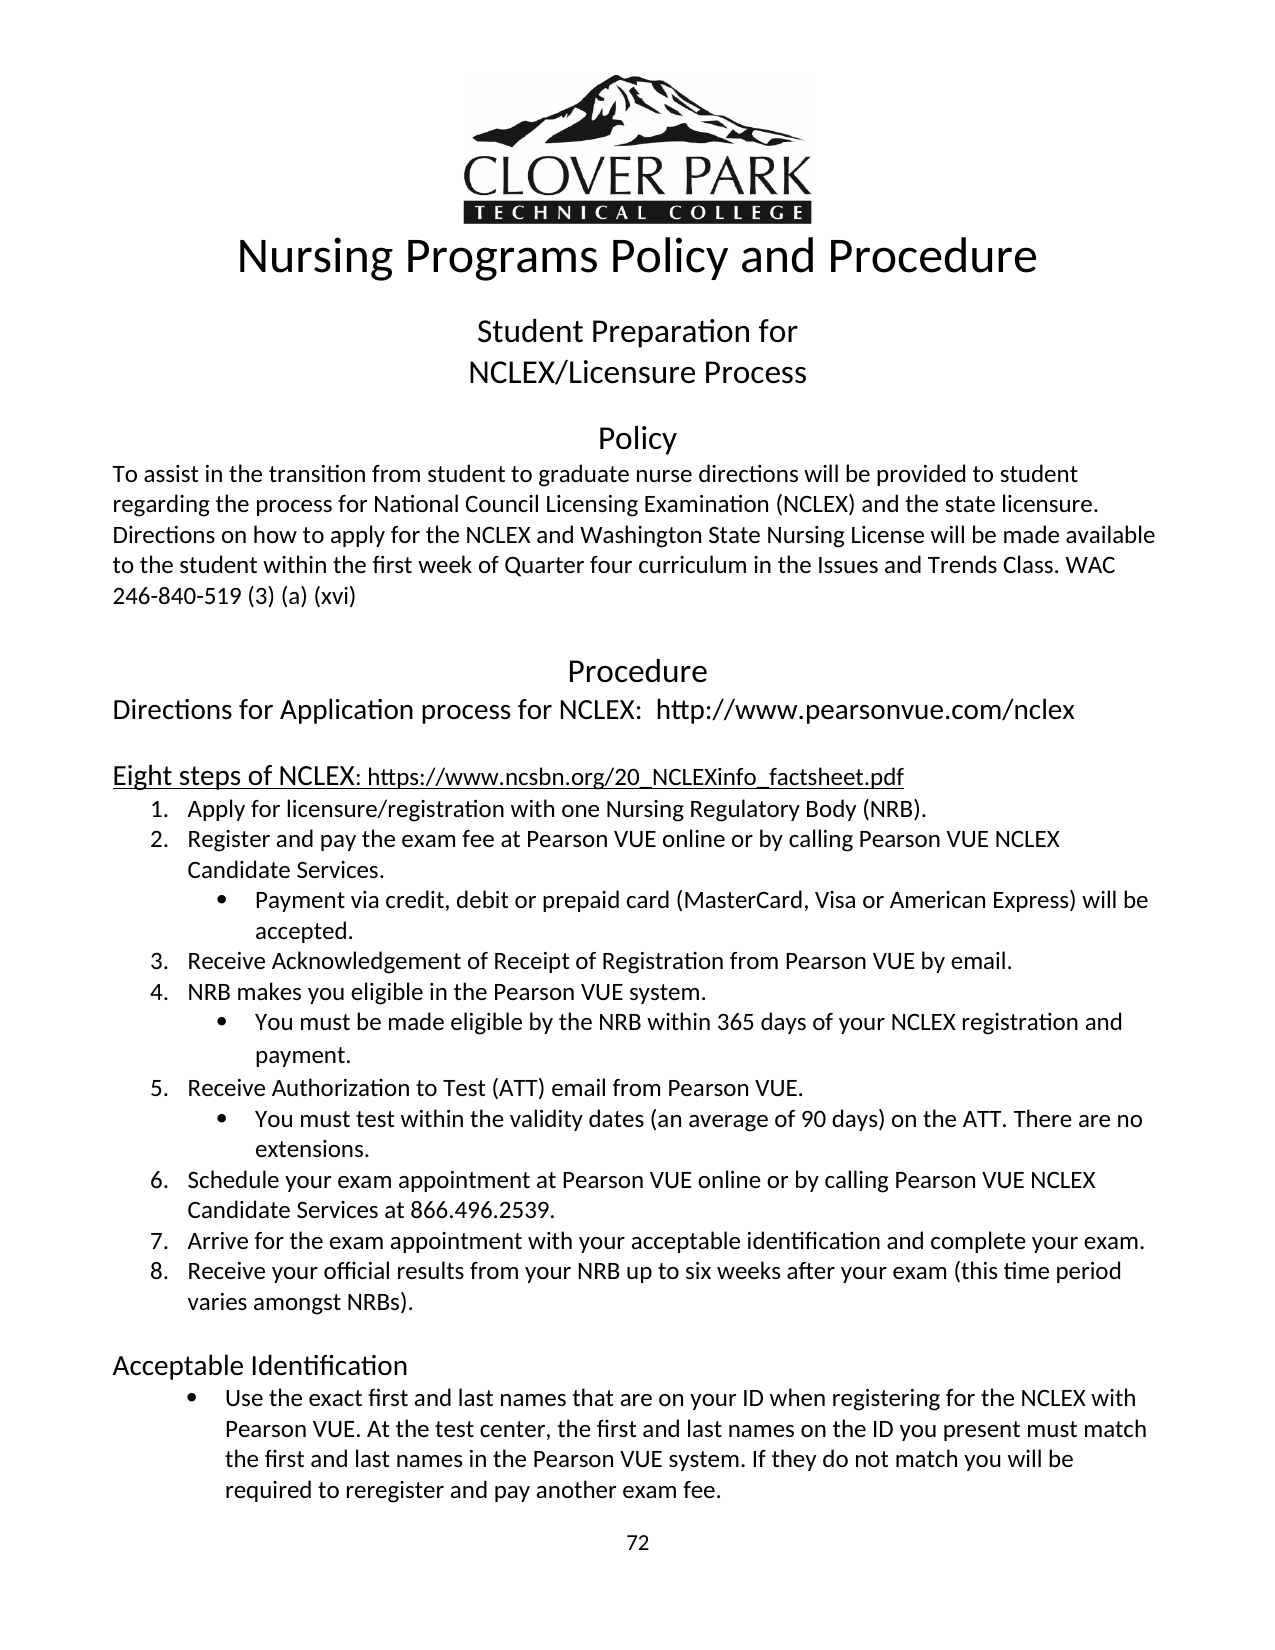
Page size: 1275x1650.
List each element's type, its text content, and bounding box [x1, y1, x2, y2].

list You must be made eligible by the NRB within 365 days of your NCLEX registration and payment. [217, 1006, 1162, 1070]
list Register and pay the exam fee at Pearson VUE online or by calling Pearson VUE NCLEX Candidate Services. [150, 823, 1162, 884]
text To assist in the transition from student to graduate nurse directions will be provided to student regarding the process for National Council Licensing Examination (NCLEX) and the state licensure. Directions on how to apply for the NCLEX and Washington State Nursing License will be made available to the student within the first week of Quarter four curriculum in the Issues and Trends Class. WAC 246-840-519 (3) (a) (xvi) [112, 458, 1162, 611]
list Apply for licensure/registration with one Nursing Regulatory Body (NRB). [150, 793, 1162, 823]
text Policy [112, 417, 1162, 458]
list Arrive for the exam appointment with your acceptable identification and complete your exam. [150, 1225, 1162, 1255]
list NRB makes you eligible in the Pearson VUE system. [150, 976, 1162, 1006]
text Nursing Programs Policy and Procedure [112, 224, 1162, 285]
text NCLEX/Licensure Process [112, 351, 1162, 392]
text Student Preparation for [112, 310, 1162, 351]
picture [463, 75, 812, 224]
text Eight steps of NCLEX: https://www.ncsbn.org/20_NCLEXinfo_factsheet.pdf [112, 757, 1162, 793]
list Use the exact first and last names that are on your ID when registering for the NCLEX with Pearson VUE. At the test center, the first and last names on the ID you present must match the first and last names in the Pearson VUE system. If they do not match you will be required to reregister and pay another exam fee. [187, 1383, 1162, 1505]
list Payment via credit, debit or prepaid card (MasterCard, Visa or American Express) will be accepted. [217, 884, 1162, 945]
list You must test within the validity dates (an average of 90 days) on the ATT. There are no extensions. [217, 1103, 1162, 1164]
list Receive Authorization to Test (ATT) email from Pearson VUE. [150, 1072, 1162, 1103]
list Receive Acknowledgement of Receipt of Registration from Pearson VUE by email. [150, 945, 1162, 976]
text Directions for Application process for NCLEX: http://www.pearsonvue.com/nclex [112, 691, 1162, 727]
text Acceptable Identification [112, 1347, 1162, 1383]
text Procedure [112, 650, 1162, 691]
list Receive your official results from your NRB up to six weeks after your exam (this time period varies amongst NRBs). [150, 1255, 1162, 1316]
list Schedule your exam appointment at Pearson VUE online or by calling Pearson VUE NCLEX Candidate Services at 866.496.2539. [150, 1164, 1162, 1225]
